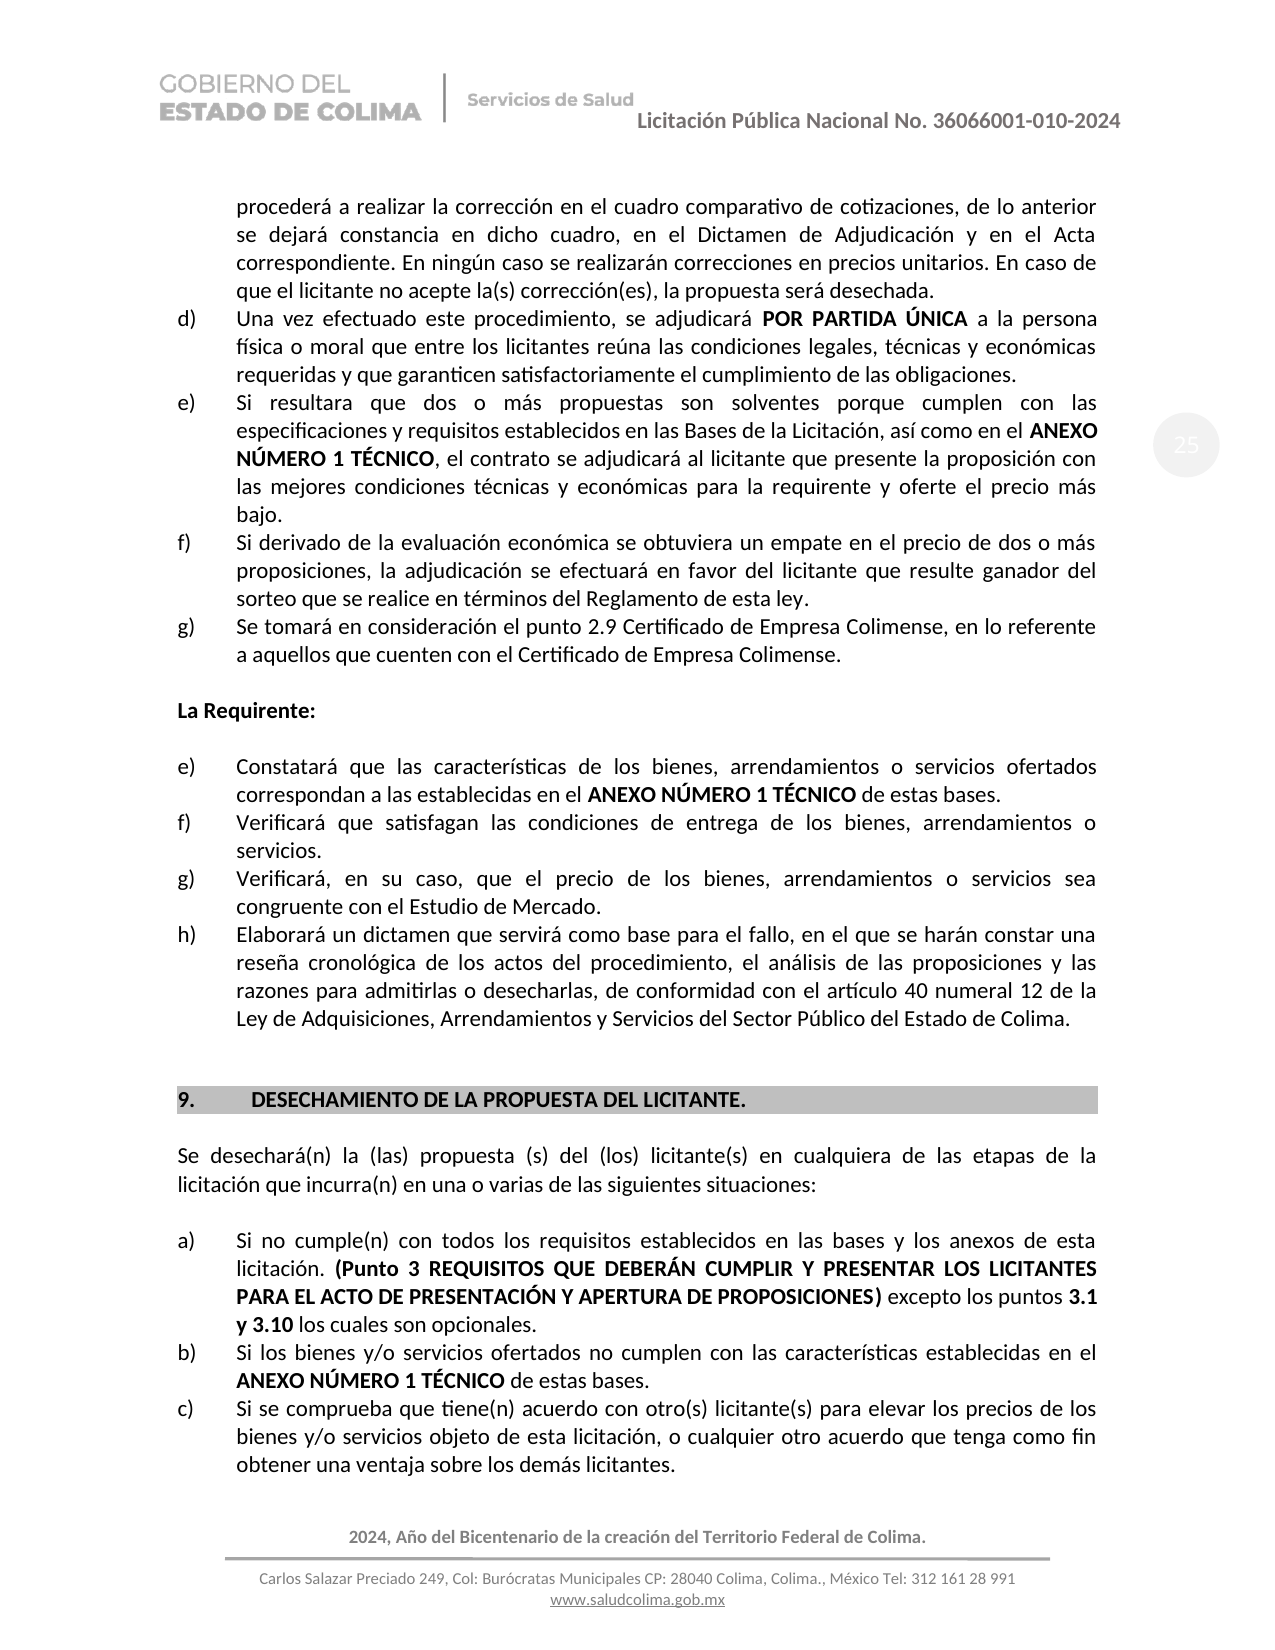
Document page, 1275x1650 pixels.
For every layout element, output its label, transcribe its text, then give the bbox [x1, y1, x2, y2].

text La Requirente: [177, 696, 1098, 724]
list Constatará que las características de los bienes, arrendamientos o servicios ofertados correspondan a las establecidas en el ANEXO NÚMERO 1 TÉCNICO de estas bases. [177, 752, 1098, 808]
list Verificará que satisfagan las condiciones de entrega de los bienes, arrendamientos o servicios. [177, 808, 1098, 864]
list Si derivado de la evaluación económica se obtuviera un empate en el precio de dos o más proposiciones, la adjudicación se efectuará en favor del licitante que resulte ganador del sorteo que se realice en términos del Reglamento de esta ley. [177, 528, 1098, 612]
list Verificará, en su caso, que el precio de los bienes, arrendamientos o servicios sea congruente con el Estudio de Mercado. [177, 864, 1098, 921]
list Una vez efectuado este procedimiento, se adjudicará POR PARTIDA ÚNICA a la persona física o moral que entre los licitantes reúna las condiciones legales, técnicas y económicas requeridas y que garanticen satisfactoriamente el cumplimiento de las obligaciones. [177, 304, 1098, 388]
list Si se comprueba que tiene(n) acuerdo con otro(s) licitante(s) para elevar los precios de los bienes y/o servicios objeto de esta licitación, o cualquier otro acuerdo que tenga como fin obtener una ventaja sobre los demás licitantes. [177, 1394, 1098, 1478]
list Si no cumple(n) con todos los requisitos establecidos en las bases y los anexos de esta licitación. (Punto 3 Requisitos que deberán cumplir Y PRESENTAR los licitantes para el ACTO DE PRESENTACIÓN y apertura DE PROPOSICIONES) excepto los puntos 3.1 y 3.10 los cuales son opcionales. [177, 1226, 1098, 1338]
picture [62, 56, 732, 160]
text Se desechará(n) la (las) propuesta (s) del (los) licitante(s) en cualquiera de las etapas de la licitación que incurra(n) en una o varias de las siguientes situaciones: [177, 1142, 1098, 1198]
list Si los bienes y/o servicios ofertados no cumplen con las características establecidas en el ANEXO NÚMERO 1 TÉCNICO de estas bases. [177, 1338, 1098, 1394]
list Si resultara que dos o más propuestas son solventes porque cumplen con las especificaciones y requisitos establecidos en las Bases de la Licitación, así como en el ANEXO NÚMERO 1 TÉCNICO, el contrato se adjudicará al licitante que presente la proposición con las mejores condiciones técnicas y económicas para la requirente y oferte el precio más bajo. [177, 388, 1098, 528]
list Se tomará en consideración el punto 2.9 Certificado de Empresa Colimense, en lo referente a aquellos que cuenten con el Certificado de Empresa Colimense. [177, 612, 1098, 668]
list Elaborará un dictamen que servirá como base para el fallo, en el que se harán constar una reseña cronológica de los actos del procedimiento, el análisis de las proposiciones y las razones para admitirlas o desecharlas, de conformidad con el artículo 40 numeral 12 de la Ley de Adquisiciones, Arrendamientos y Servicios del Sector Público del Estado de Colima. [177, 921, 1098, 1033]
text 9. DESECHAMIENTO DE LA PROPUESTA DEL LICITANTE. [177, 1086, 1098, 1114]
